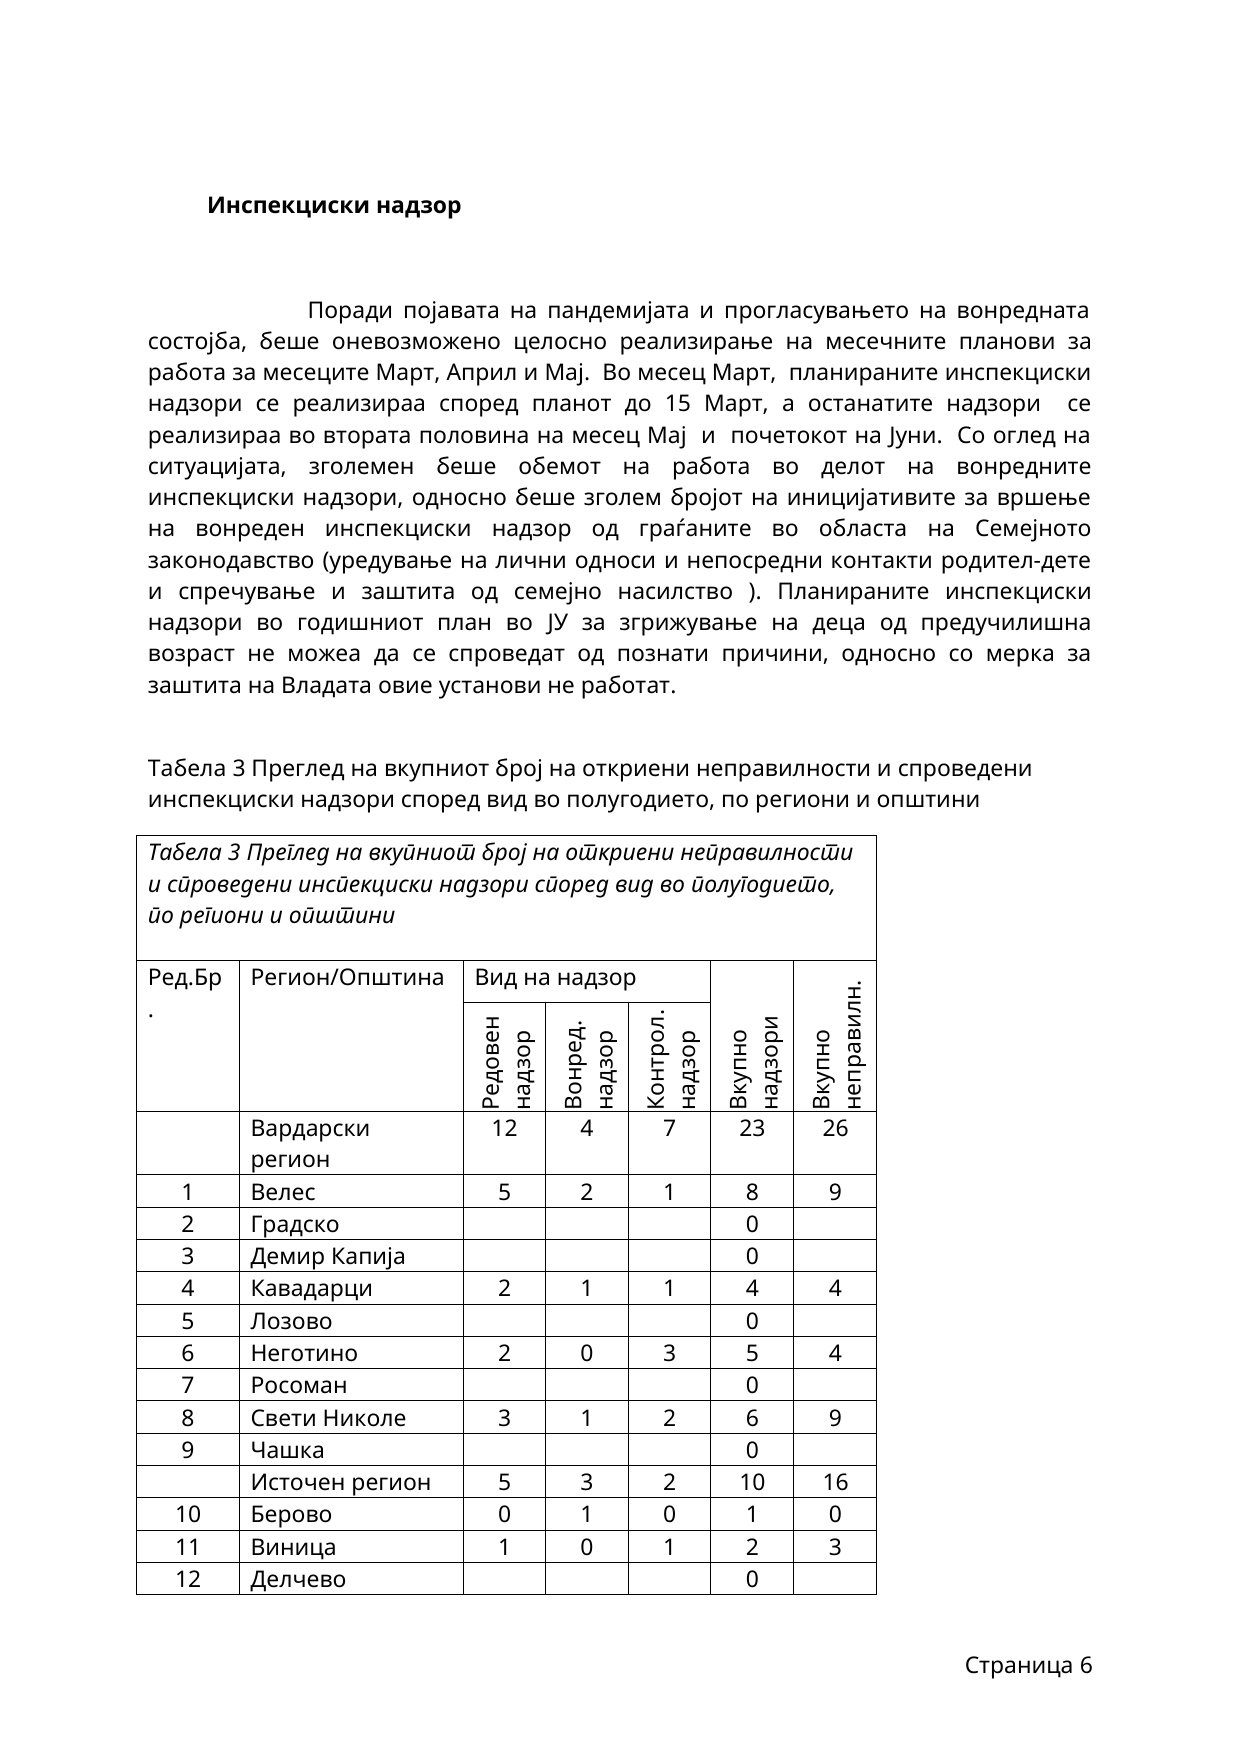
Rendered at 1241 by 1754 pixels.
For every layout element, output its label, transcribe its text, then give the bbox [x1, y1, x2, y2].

table_cell [629, 1240, 710, 1271]
table_cell 6 [711, 1401, 793, 1433]
table_cell 1 [546, 1272, 628, 1303]
table_cell 5 [464, 1466, 545, 1497]
table_cell Делчево [240, 1563, 463, 1594]
table_header Табела 3 Преглед на вкупниот број на откриени неправилности и спроведени инспекциски надзори според вид во полугодието, по региони и општини [137, 836, 876, 960]
table_cell 23 [711, 1112, 793, 1174]
table_cell 26 [794, 1112, 876, 1174]
table_cell 2 [464, 1337, 545, 1368]
table_cell 7 [629, 1112, 710, 1174]
table_cell Велес [240, 1175, 463, 1207]
table_cell 3 [137, 1240, 239, 1271]
table_cell 12 [464, 1112, 545, 1174]
table_cell 4 [137, 1272, 239, 1303]
table_cell Лозово [240, 1305, 463, 1336]
table_cell 5 [464, 1175, 545, 1207]
table_cell 4 [711, 1272, 793, 1303]
table_cell Вкупно надзори [711, 961, 793, 1111]
table_cell 1 [629, 1272, 710, 1303]
table_cell Ред.Бр. [137, 961, 239, 1111]
table_cell 16 [794, 1466, 876, 1497]
table_cell Источен регион [240, 1466, 463, 1497]
table_cell [794, 1305, 876, 1336]
table_cell 0 [546, 1337, 628, 1368]
table_cell 0 [711, 1434, 793, 1465]
table_cell 3 [546, 1466, 628, 1497]
table_cell 1 [546, 1498, 628, 1529]
table_cell 0 [711, 1563, 793, 1594]
table_cell 10 [137, 1498, 239, 1529]
table_cell 4 [794, 1337, 876, 1368]
table_cell 7 [137, 1369, 239, 1400]
table_cell [629, 1208, 710, 1239]
table_cell [464, 1434, 545, 1465]
table_cell 2 [711, 1531, 793, 1562]
table_cell 5 [711, 1337, 793, 1368]
table_cell 2 [546, 1175, 628, 1207]
table_cell Вид на надзор [464, 961, 710, 1002]
table_cell 3 [794, 1531, 876, 1562]
table_cell 5 [137, 1305, 239, 1336]
table_cell Берово [240, 1498, 463, 1529]
table_cell 9 [794, 1175, 876, 1207]
table_cell [629, 1563, 710, 1594]
table_cell Росоман [240, 1369, 463, 1400]
table_cell 3 [629, 1337, 710, 1368]
text Инспекциски надзор [207, 189, 1092, 221]
table_cell 8 [137, 1401, 239, 1433]
table_cell [546, 1434, 628, 1465]
table_cell Демир Капија [240, 1240, 463, 1271]
table_cell 4 [546, 1112, 628, 1174]
table_cell Виница [240, 1531, 463, 1562]
table_cell 12 [137, 1563, 239, 1594]
table_cell 0 [546, 1531, 628, 1562]
table_cell [546, 1305, 628, 1336]
table_cell [794, 1434, 876, 1465]
table_cell Градско [240, 1208, 463, 1239]
table_cell [794, 1563, 876, 1594]
table_cell [794, 1240, 876, 1271]
table_cell [546, 1369, 628, 1400]
table_cell [464, 1563, 545, 1594]
table_cell 1 [711, 1498, 793, 1529]
table_cell [464, 1208, 545, 1239]
table_cell 0 [629, 1498, 710, 1529]
table_cell 8 [711, 1175, 793, 1207]
table_cell 1 [546, 1401, 628, 1433]
table_cell 2 [629, 1401, 710, 1433]
table_cell [546, 1563, 628, 1594]
table_cell Свети Николе [240, 1401, 463, 1433]
text Поради појавата на пандемијата и прогласувањето на вонредната состојба, беше оневозможено целосно реализирање на месечните планови за работа за месеците Март, Април и Мај. Во месец Март, планираните инспекциски надзори се реализираа според планот до 15 Март, а останатите надзори се реализираа во втората половина на месец Мај и почетокот на Јуни. Со оглед на ситуацијата, зголемен беше обемот на работа во делот на вонредните инспекциски надзори, односно беше зголем бројот на иницијативите за вршење на вонреден инспекциски надзор од граѓаните во областа на Семејното законодавство (уредување на лични односи и непосредни контакти родител-дете и спречување и заштита од семејно насилство ). Планираните инспекциски надзори во годишниот план во ЈУ за згрижување на деца од предучилишна возраст не можеа да се спроведат од познати причини, односно со мерка за заштита на Владата овие установи не работат. [148, 293, 1092, 700]
table_cell 0 [711, 1240, 793, 1271]
text Табела 3 Преглед на вкупниот број на откриени неправилности и спроведени инспекциски надзори според вид во полугодието, по региони и општини [148, 752, 1092, 814]
table_cell 6 [137, 1337, 239, 1368]
table_cell Неготино [240, 1337, 463, 1368]
table_cell 1 [629, 1531, 710, 1562]
table_cell 4 [794, 1272, 876, 1303]
table_cell [794, 1369, 876, 1400]
table_cell [464, 1240, 545, 1271]
table_cell 0 [794, 1498, 876, 1529]
table_cell 2 [137, 1208, 239, 1239]
table_cell [629, 1305, 710, 1336]
table_cell Вардарски регион [240, 1112, 463, 1174]
table_cell 0 [711, 1305, 793, 1336]
table_cell [629, 1369, 710, 1400]
table_cell 3 [464, 1401, 545, 1433]
table_cell 1 [464, 1531, 545, 1562]
table_cell [794, 1208, 876, 1239]
table_cell [137, 1466, 239, 1497]
table_cell [546, 1208, 628, 1239]
table_cell 2 [464, 1272, 545, 1303]
table_cell [464, 1305, 545, 1336]
table_cell 9 [137, 1434, 239, 1465]
table_cell Редовен надзор [464, 1003, 545, 1111]
table_cell 9 [794, 1401, 876, 1433]
table_cell Чашка [240, 1434, 463, 1465]
table_cell 11 [137, 1531, 239, 1562]
table_cell 2 [629, 1466, 710, 1497]
table_cell Регион/Општина [240, 961, 463, 1111]
table_cell Вкупно неправилн. [794, 961, 876, 1111]
table_cell Вонред. надзор [546, 1003, 628, 1111]
table_cell 0 [711, 1208, 793, 1239]
table_cell [546, 1240, 628, 1271]
table_cell 0 [711, 1369, 793, 1400]
table_cell [629, 1434, 710, 1465]
table_cell [137, 1112, 239, 1174]
table_cell 10 [711, 1466, 793, 1497]
table_cell 1 [137, 1175, 239, 1207]
table_cell Кавадарци [240, 1272, 463, 1303]
table_cell [464, 1369, 545, 1400]
table_cell Контрол. надзор [629, 1003, 710, 1111]
table_cell 0 [464, 1498, 545, 1529]
table_cell 1 [629, 1175, 710, 1207]
